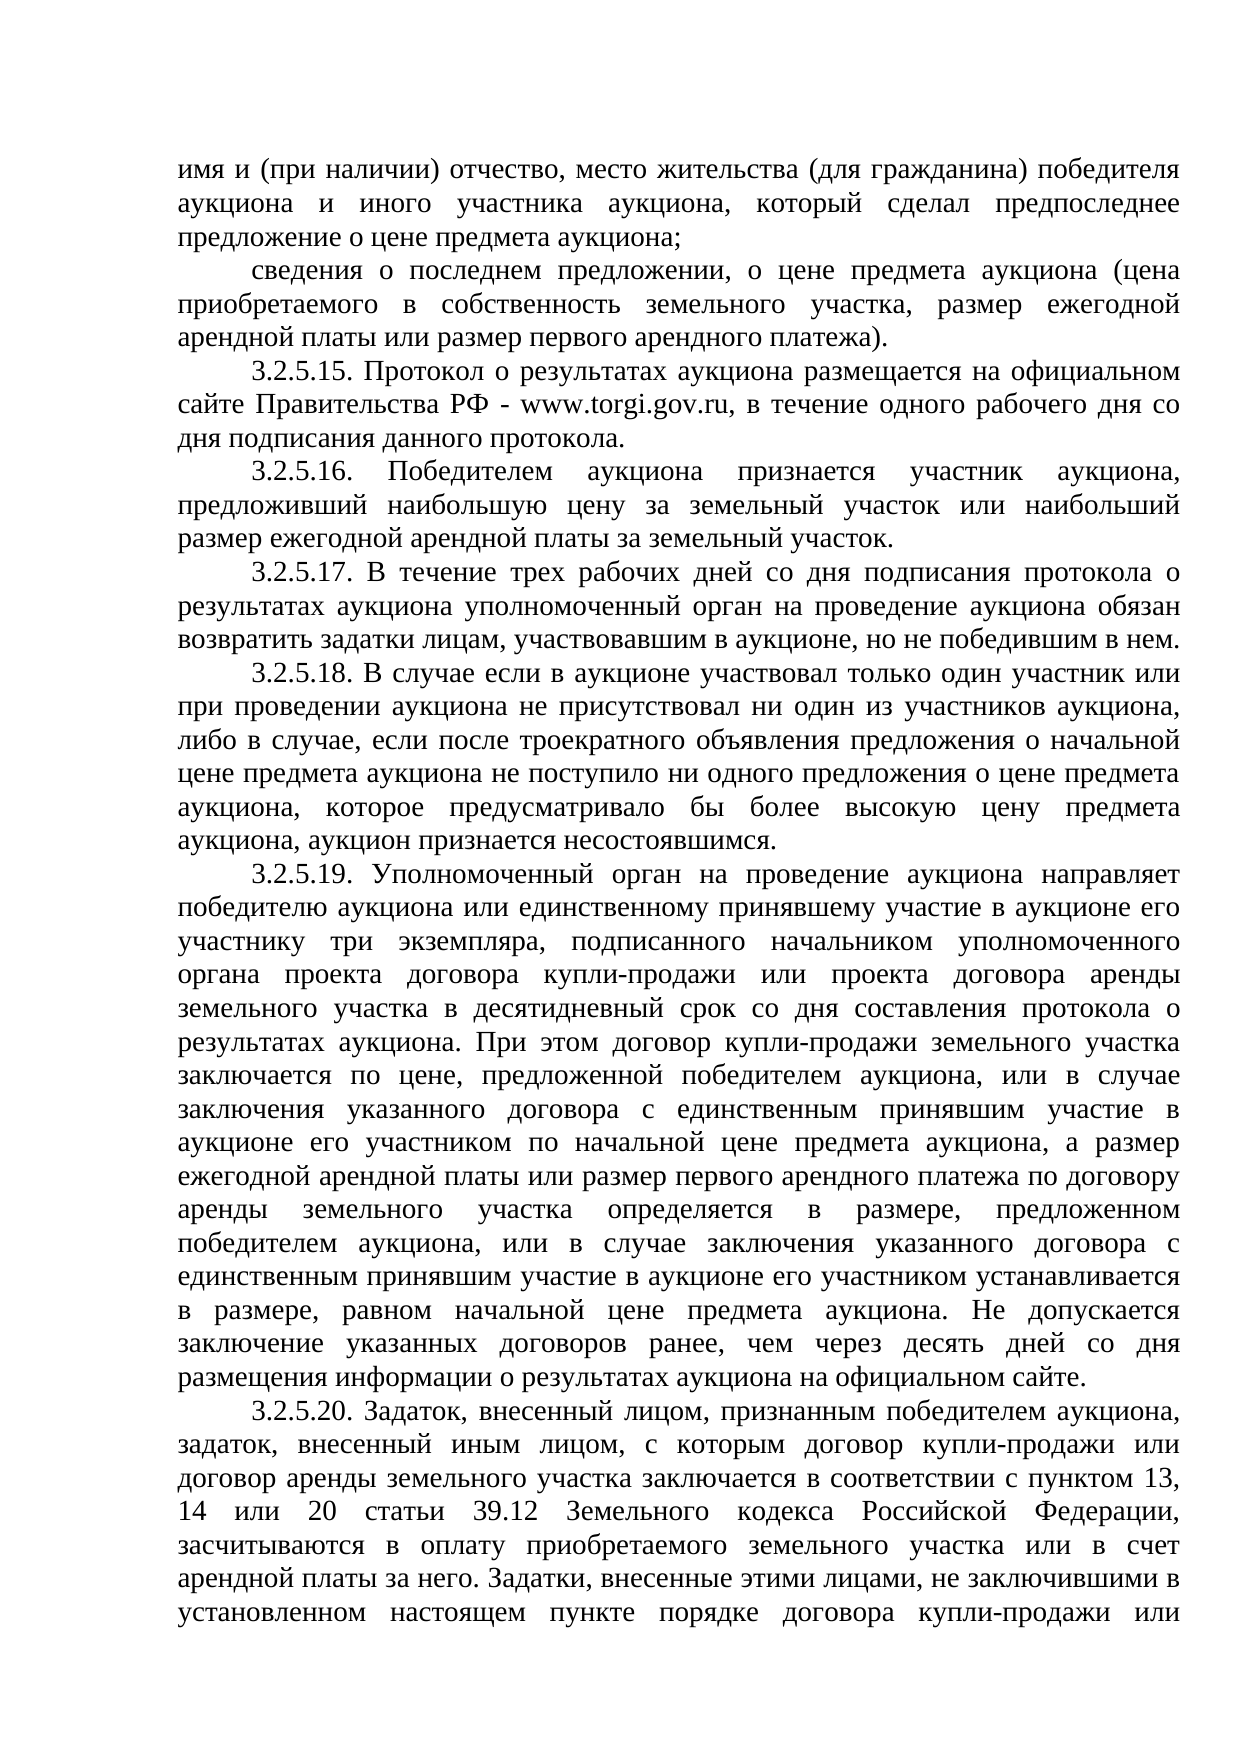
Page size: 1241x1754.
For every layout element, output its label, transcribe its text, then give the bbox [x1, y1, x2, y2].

text 3.2.5.15. Протокол о результатах аукциона размещается на официальном сайте Правительства РФ - www.torgi.gov.ru, в течение одного рабочего дня со дня подписания данного протокола. [177, 353, 1181, 453]
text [177, 1393, 1181, 1627]
text сведения о последнем предложении, о цене предмета аукциона (цена приобретаемого в собственность земельного участка, размер ежегодной арендной платы или размер первого арендного платежа). [177, 252, 1181, 353]
text 3.2.5.17. В течение трех рабочих дней со дня подписания протокола о результатах аукциона уполномоченный орган на проведение аукциона обязан возвратить задатки лицам, участвовавшим в аукционе, но не победившим в нем. [177, 554, 1181, 655]
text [177, 152, 1181, 252]
text 3.2.5.16. Победителем аукциона признается участник аукциона, предложивший наибольшую цену за земельный участок или наибольший размер ежегодной арендной платы за земельный участок. [177, 453, 1181, 554]
text 3.2.5.18. В случае если в аукционе участвовал только один участник или при проведении аукциона не присутствовал ни один из участников аукциона, либо в случае, если после троекратного объявления предложения о начальной цене предмета аукциона не поступило ни одного предложения о цене предмета аукциона, которое предусматривало бы более высокую цену предмета аукциона, аукцион признается несостоявшимся. [177, 655, 1181, 856]
text 3.2.5.19. Уполномоченный орган на проведение аукциона направляет победителю аукциона или единственному принявшему участие в аукционе его участнику три экземпляра, подписанного начальником уполномоченного органа проекта договора купли-продажи или проекта договора аренды земельного участка в десятидневный срок со дня составления протокола о результатах аукциона. При этом договор купли-продажи земельного участка заключается по цене, предложенной победителем аукциона, или в случае заключения указанного договора с единственным принявшим участие в аукционе его участником по начальной цене предмета аукциона, а размер ежегодной арендной платы или размер первого арендного платежа по договору аренды земельного участка определяется в размере, предложенном победителем аукциона, или в случае заключения указанного договора с единственным принявшим участие в аукционе его участником устанавливается в размере, равном начальной цене предмета аукциона. Не допускается заключение указанных договоров ранее, чем через десять дней со дня размещения информации о результатах аукциона на официальном сайте. [177, 856, 1181, 1393]
